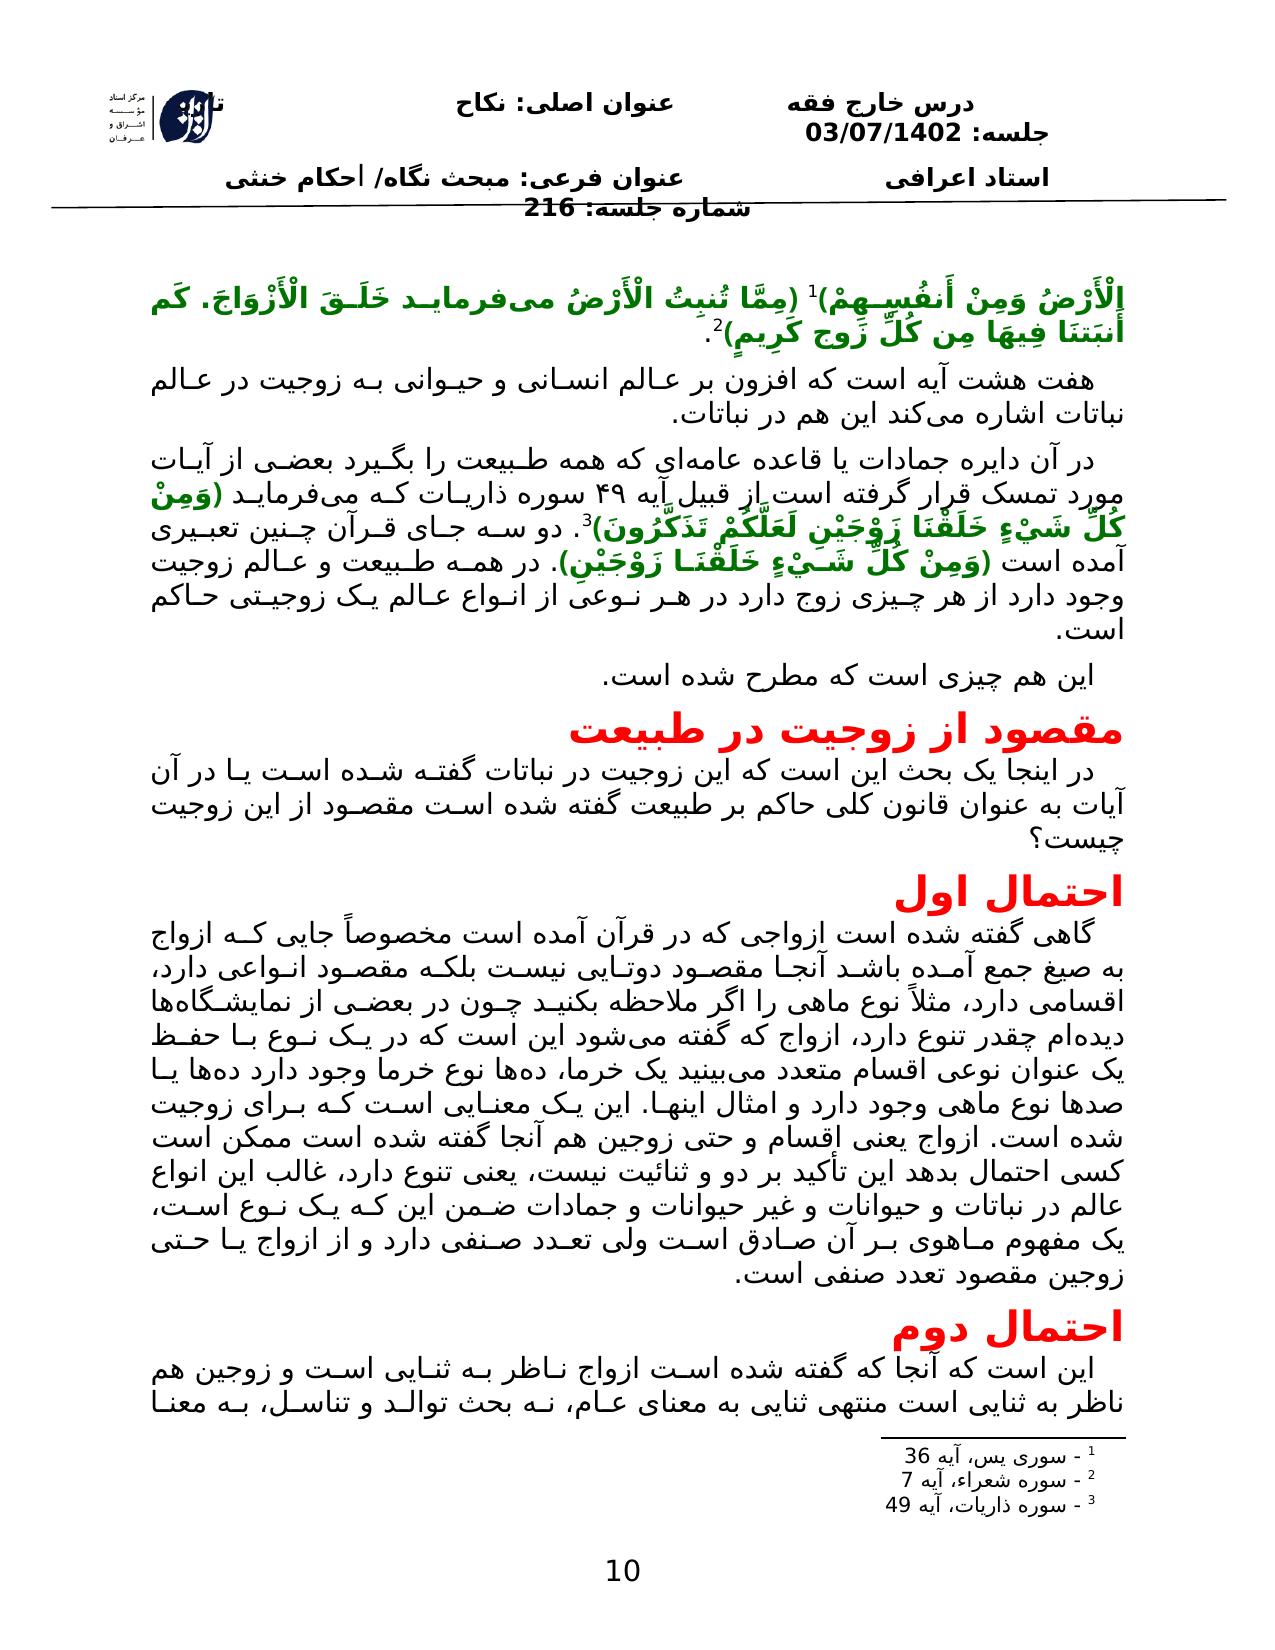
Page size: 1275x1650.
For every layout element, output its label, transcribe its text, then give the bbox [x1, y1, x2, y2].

text در آن دایره جمادات یا قاعده عامه‌ای که همه طبیعت را بگیرد بعضی از آیات مورد تمسک قرار گرفته است از قبیل آیه ۴۹ سوره ذاریات که می‌فرماید ﴿وَمِنْ كُلِّ شَيْءٍ خَلَقْنَا زَوْجَيْنِ لَعَلَّكُمْ تَذَكَّرُونَ﴾. دو سه جای قرآن چنین تعبیری آمده است ﴿وَمِنْ كُلِّ شَيْءٍ خَلَقْنَا زَوْجَيْنِ﴾. در همه طبیعت و عالم زوجیت وجود دارد از هر چیزی زوج دارد در هر نوعی از انواع عالم یک زوجیتی حاکم است. [150, 442, 1125, 646]
subtitle مقصود از زوجیت در طبیعت [150, 705, 1125, 754]
subtitle احتمال اول [150, 868, 1125, 917]
subtitle احتمال دوم [150, 1303, 1125, 1351]
text هفت هشت آیه است که افزون بر عالم انسانی و حیوانی به زوجیت در عالم نباتات اشاره می‌کند این هم در نباتات. [150, 362, 1125, 430]
text گاهی گفته شده است ازواجی که در قرآن آمده است مخصوصاً جایی که ازواج به صیغ جمع آمده باشد آنجا مقصود دوتایی نیست بلکه مقصود انواعی دارد، اقسامی دارد، مثلاً نوع ماهی را اگر ملاحظه بکنید چون در بعضی از نمایشگاه‌ها دیده‌ام چقدر تنوع دارد، ازواج که گفته می‌شود این است که در یک نوع با حفظ یک عنوان نوعی اقسام متعدد می‌بینید یک خرما، ده‌ها نوع خرما وجود دارد ده‌ها یا صدها نوع ماهی وجود دارد و امثال اینها. این یک معنایی است که برای زوجیت شده است. ازواج یعنی اقسام و حتی زوجین هم آنجا گفته شده است ممکن است کسی احتمال بدهد این تأکید بر دو و ثنائیت نیست، یعنی تنوع دارد، غالب این انواع عالم در نباتات و حیوانات و غیر حیوانات و جمادات ضمن این که یک نوع است، یک مفهوم ماهوی بر آن صادق است ولی تعدد صنفی دارد و از ازواج یا حتی زوجین مقصود تعدد صنفی است. [150, 917, 1125, 1290]
text در اینجا یک بحث این است که این زوجیت در نباتات گفته شده است یا در آن آیات به عنوان قانون کلی حاکم بر طبیعت گفته شده است مقصود از این زوجیت چیست؟ [150, 754, 1125, 856]
picture [102, 86, 215, 146]
text این هم چیزی است که مطرح شده است. [150, 659, 1125, 693]
